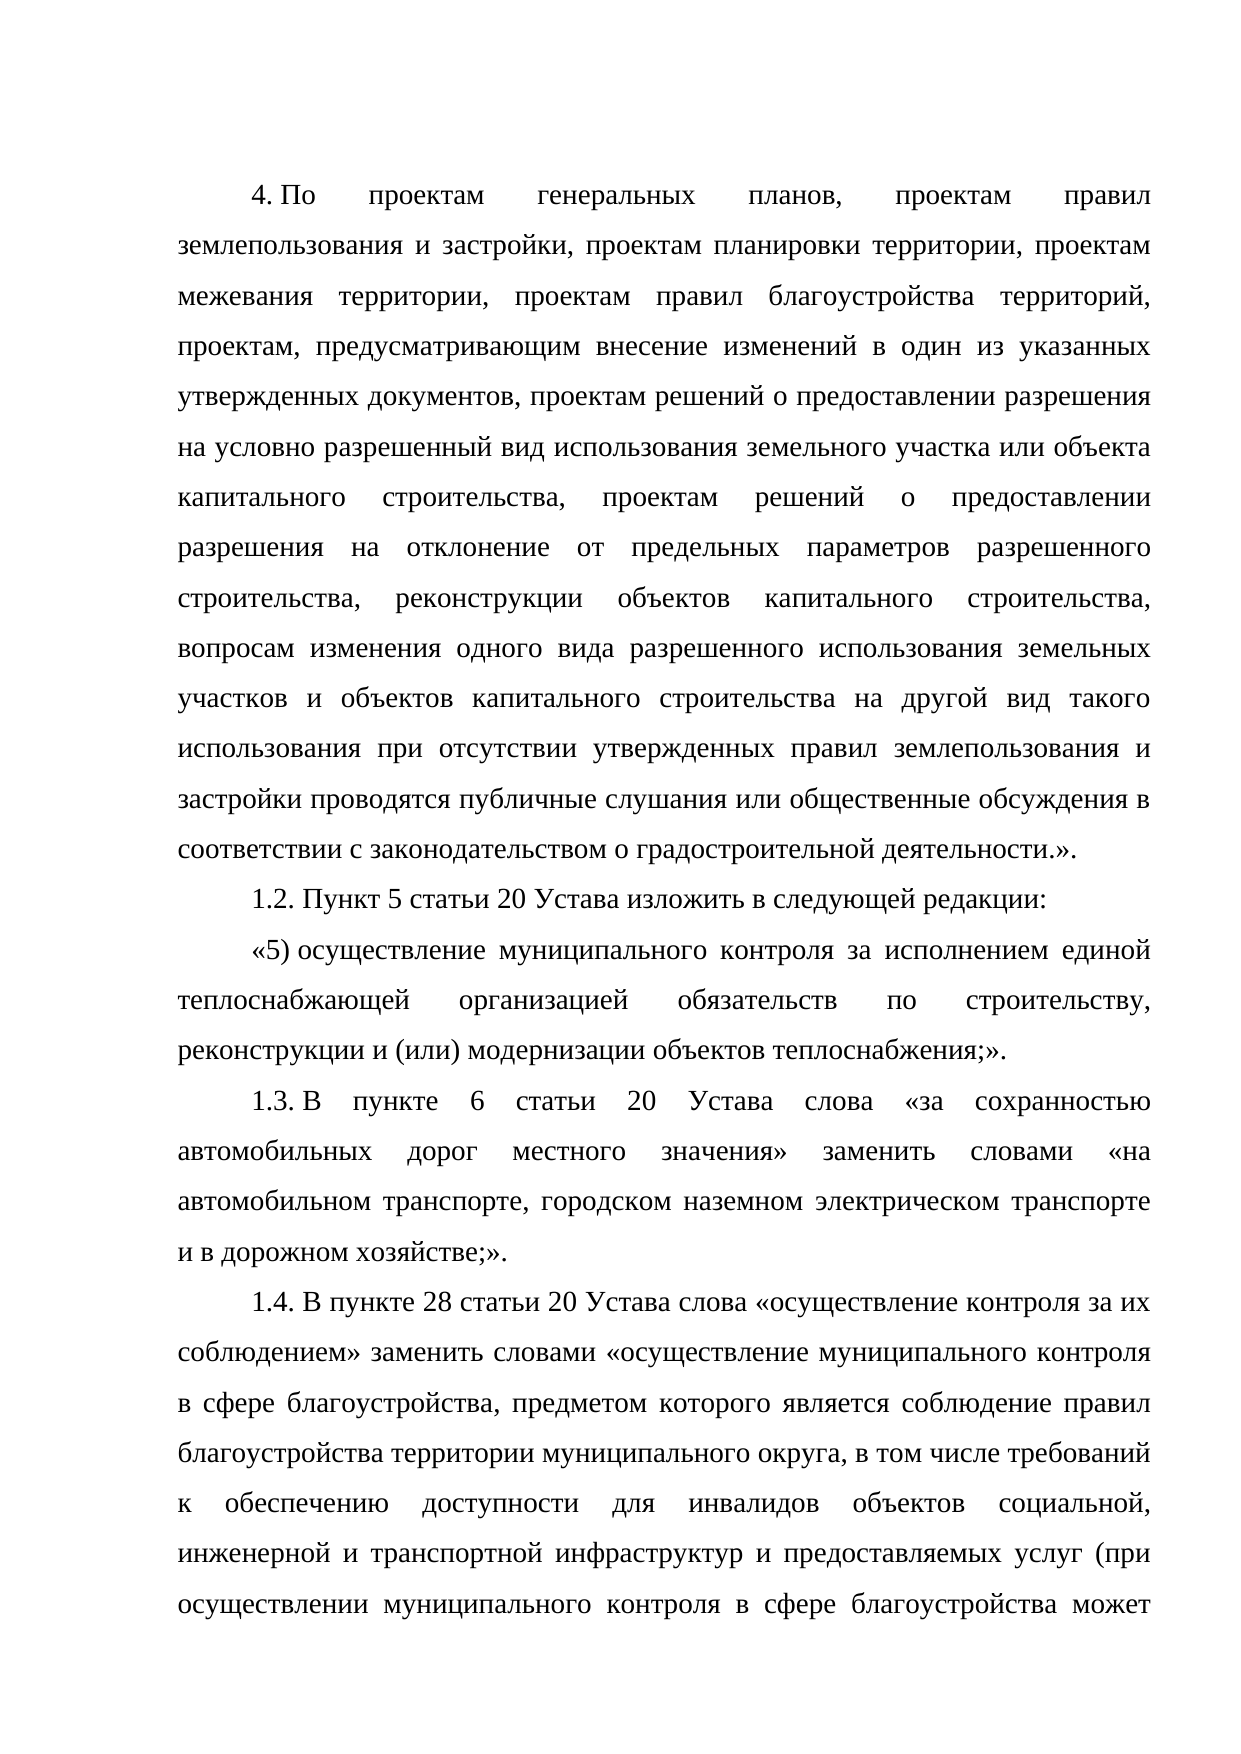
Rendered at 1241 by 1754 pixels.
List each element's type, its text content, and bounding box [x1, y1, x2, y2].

text 4. По проектам генеральных планов, проектам правил землепользования и застройки, проектам планировки территории, проектам межевания территории, проектам правил благоустройства территорий, проектам, предусматривающим внесение изменений в один из указанных утвержденных документов, проектам решений о предоставлении разрешения на условно разрешенный вид использования земельного участка или объекта капитального строительства, проектам решений о предоставлении разрешения на отклонение от предельных параметров разрешенного строительства, реконструкции объектов капитального строительства, вопросам изменения одного вида разрешенного использования земельных участков и объектов капитального строительства на другой вид такого использования при отсутствии утвержденных правил землепользования и застройки проводятся публичные слушания или общественные обсуждения в соответствии с законодательством о градостроительной деятельности.». [177, 177, 1152, 865]
text 1.2. Пункт 5 статьи 20 Устава изложить в следующей редакции: [177, 882, 1152, 915]
text «5) осуществление муниципального контроля за исполнением единой теплоснабжающей организацией обязательств по строительству, реконструкции и (или) модернизации объектов теплоснабжения;». [177, 932, 1152, 1066]
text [177, 1284, 1152, 1619]
text 1.3. В пункте 6 статьи 20 Устава слова «за сохранностью автомобильных дорог местного значения» заменить словами «на автомобильном транспорте, городском наземном электрическом транспорте и в дорожном хозяйстве;». [177, 1083, 1152, 1267]
